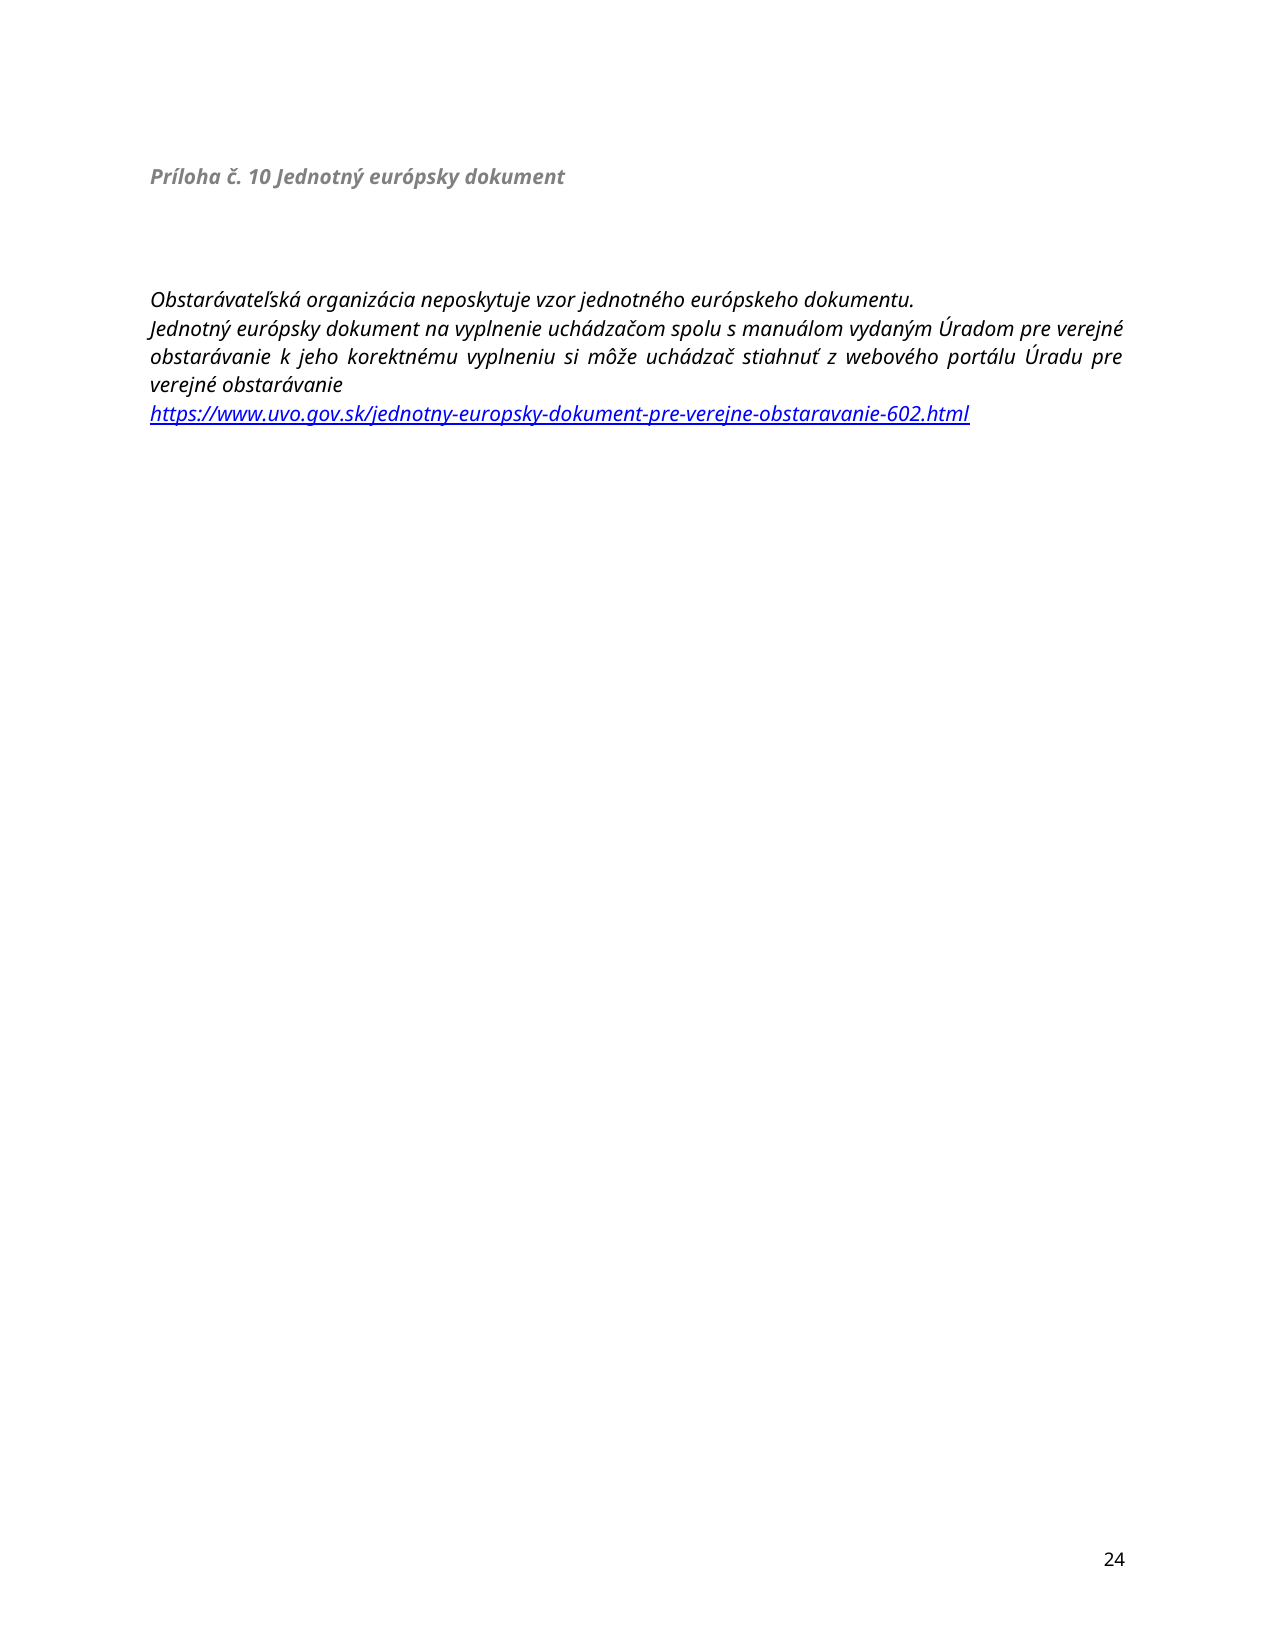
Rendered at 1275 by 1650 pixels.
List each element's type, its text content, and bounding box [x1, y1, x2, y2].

text Jednotný európsky dokument na vyplnenie uchádzačom spolu s manuálom vydaným Úradom pre verejné obstarávanie k jeho korektnému vyplneniu si môže uchádzač stiahnuť z webového portálu Úradu pre verejné obstarávanie [150, 314, 1125, 399]
text https://www.uvo.gov.sk/jednotny-europsky-dokument-pre-verejne-obstaravanie-602.html [150, 399, 1125, 427]
text Príloha č. 10 Jednotný európsky dokument [150, 162, 1125, 191]
text Obstarávateľská organizácia neposkytuje vzor jednotného európskeho dokumentu. [150, 285, 1125, 314]
